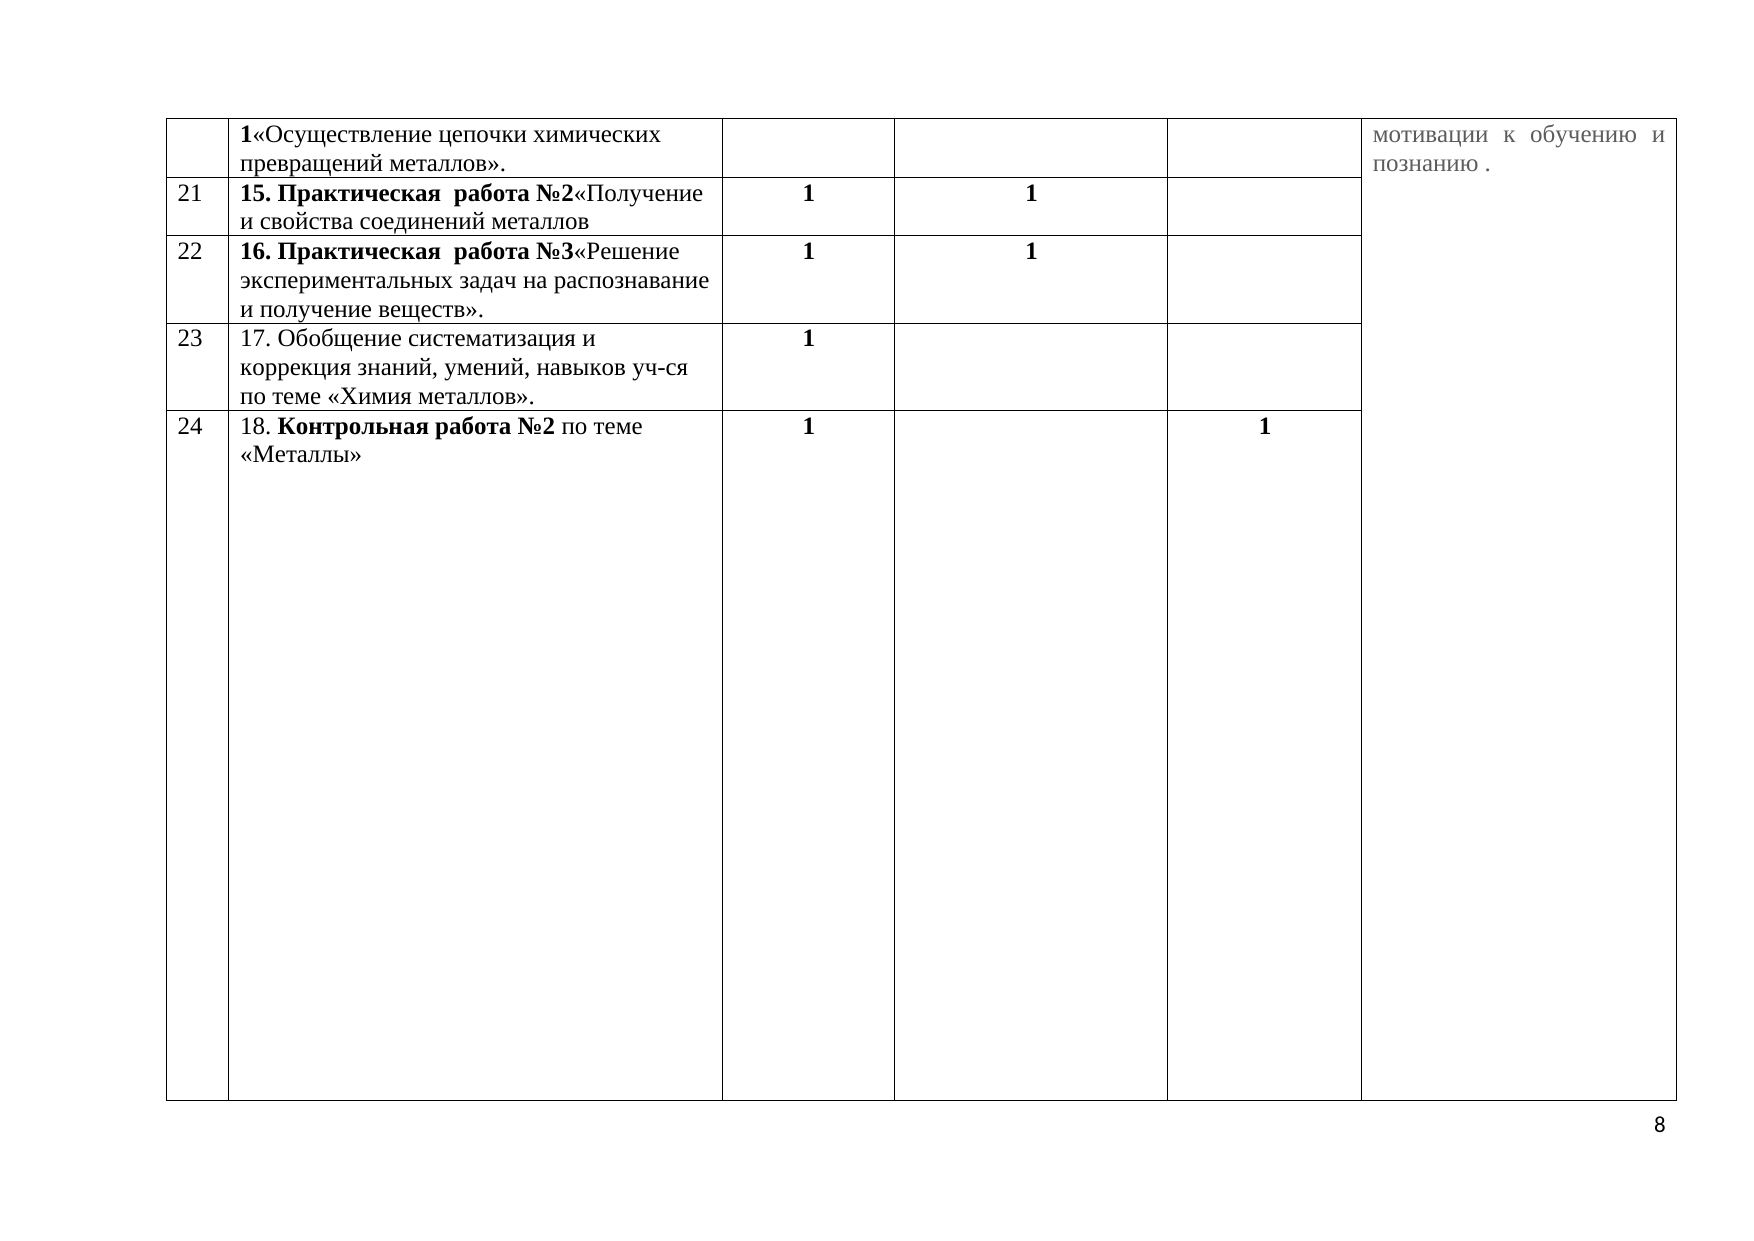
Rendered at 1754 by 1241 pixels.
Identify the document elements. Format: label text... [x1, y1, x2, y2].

table_cell 1 [895, 178, 1167, 235]
table_cell 16. Практическая работа №3«Решение экспериментальных задач на распознавание и получение веществ». [229, 236, 722, 322]
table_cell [229, 119, 722, 177]
table_cell [1168, 236, 1361, 322]
table_cell [1168, 178, 1361, 235]
table_cell [895, 324, 1167, 410]
table_cell 1 [723, 411, 894, 1100]
table_cell [895, 411, 1167, 1100]
table_cell 24 [167, 411, 228, 1100]
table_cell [229, 411, 722, 1100]
table_cell 1 [723, 324, 894, 410]
table_cell [1168, 119, 1361, 177]
table_cell 22 [167, 236, 228, 322]
table_cell 1 [895, 236, 1167, 322]
table_cell 1 [723, 119, 894, 177]
table_cell 1 [1168, 411, 1361, 1100]
table_cell 1 [723, 178, 894, 235]
table_cell 1 [723, 236, 894, 322]
table_cell 1 [895, 119, 1167, 177]
table_cell [1168, 324, 1361, 410]
table_cell 21 [167, 178, 228, 235]
table_cell 17. Обобщение систематизация и коррекция знаний, умений, навыков уч-ся по теме «Химия металлов». [229, 324, 722, 410]
table_cell 15. Практическая работа №2«Получение и свойства соединений металлов [229, 178, 722, 235]
table_cell 23 [167, 324, 228, 410]
table_cell 20 [167, 119, 228, 177]
